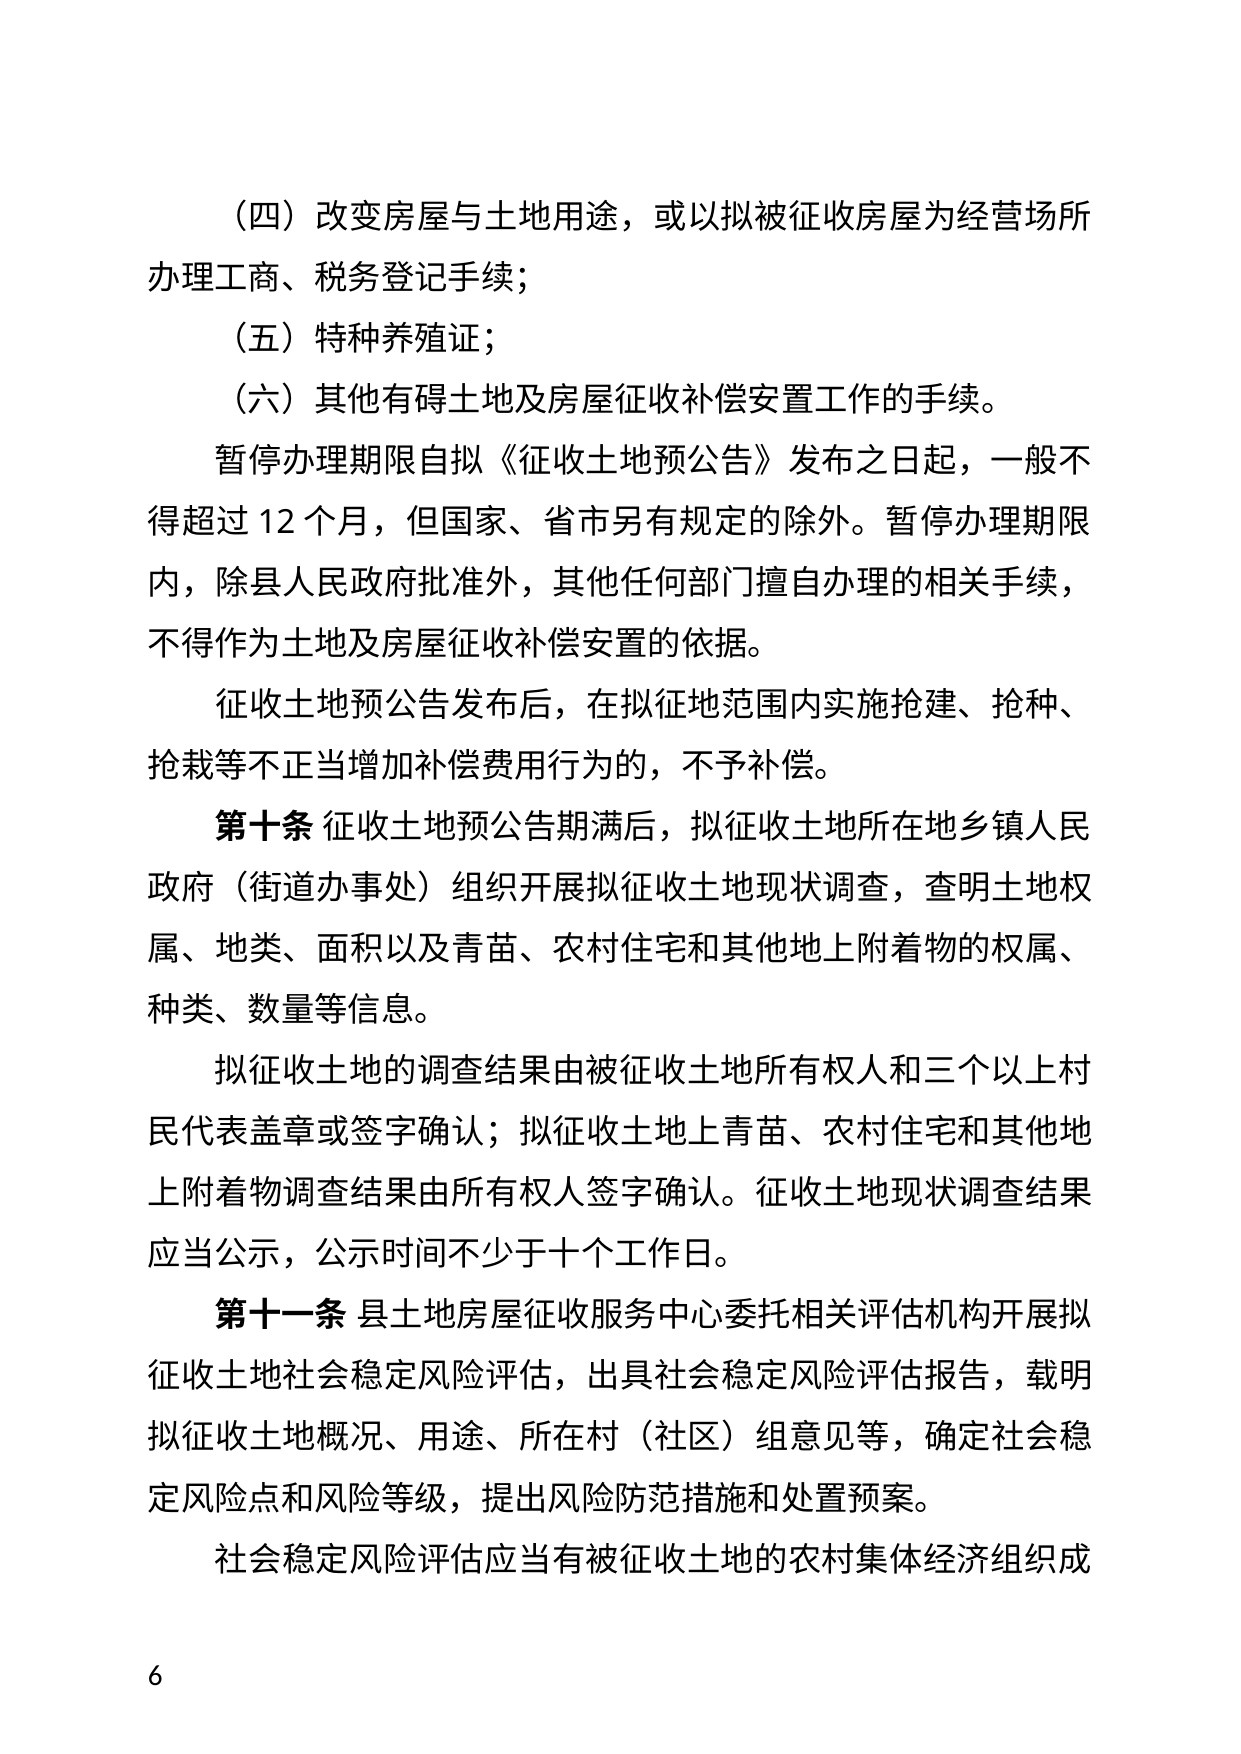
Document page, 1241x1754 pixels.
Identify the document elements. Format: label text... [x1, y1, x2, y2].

text 第十条 征收土地预公告期满后，拟征收土地所在地乡镇人民政府（街道办事处）组织开展拟征收土地现状调查，查明土地权属、地类、面积以及青苗、农村住宅和其他地上附着物的权属、种类、数量等信息。 [148, 790, 1093, 1034]
text （六）其他有碍土地及房屋征收补偿安置工作的手续。 [148, 362, 1093, 423]
text （五）特种养殖证； [148, 301, 1093, 362]
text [148, 1522, 1093, 1583]
text 暂停办理期限自拟《征收土地预公告》发布之日起，一般不得超过12个月，但国家、省市另有规定的除外。暂停办理期限内，除县人民政府批准外，其他任何部门擅自办理的相关手续，不得作为土地及房屋征收补偿安置的依据。 [148, 423, 1093, 668]
text 拟征收土地的调查结果由被征收土地所有权人和三个以上村民代表盖章或签字确认；拟征收土地上青苗、农村住宅和其他地上附着物调查结果由所有权人签字确认。征收土地现状调查结果应当公示，公示时间不少于十个工作日。 [148, 1034, 1093, 1278]
text 第十一条 县土地房屋征收服务中心委托相关评估机构开展拟征收土地社会稳定风险评估，出具社会稳定风险评估报告，载明拟征收土地概况、用途、所在村（社区）组意见等，确定社会稳定风险点和风险等级，提出风险防范措施和处置预案。 [148, 1278, 1093, 1522]
text 征收土地预公告发布后，在拟征地范围内实施抢建、抢种、抢栽等不正当增加补偿费用行为的，不予补偿。 [148, 668, 1093, 790]
text （四）改变房屋与土地用途，或以拟被征收房屋为经营场所办理工商、税务登记手续； [148, 179, 1093, 301]
